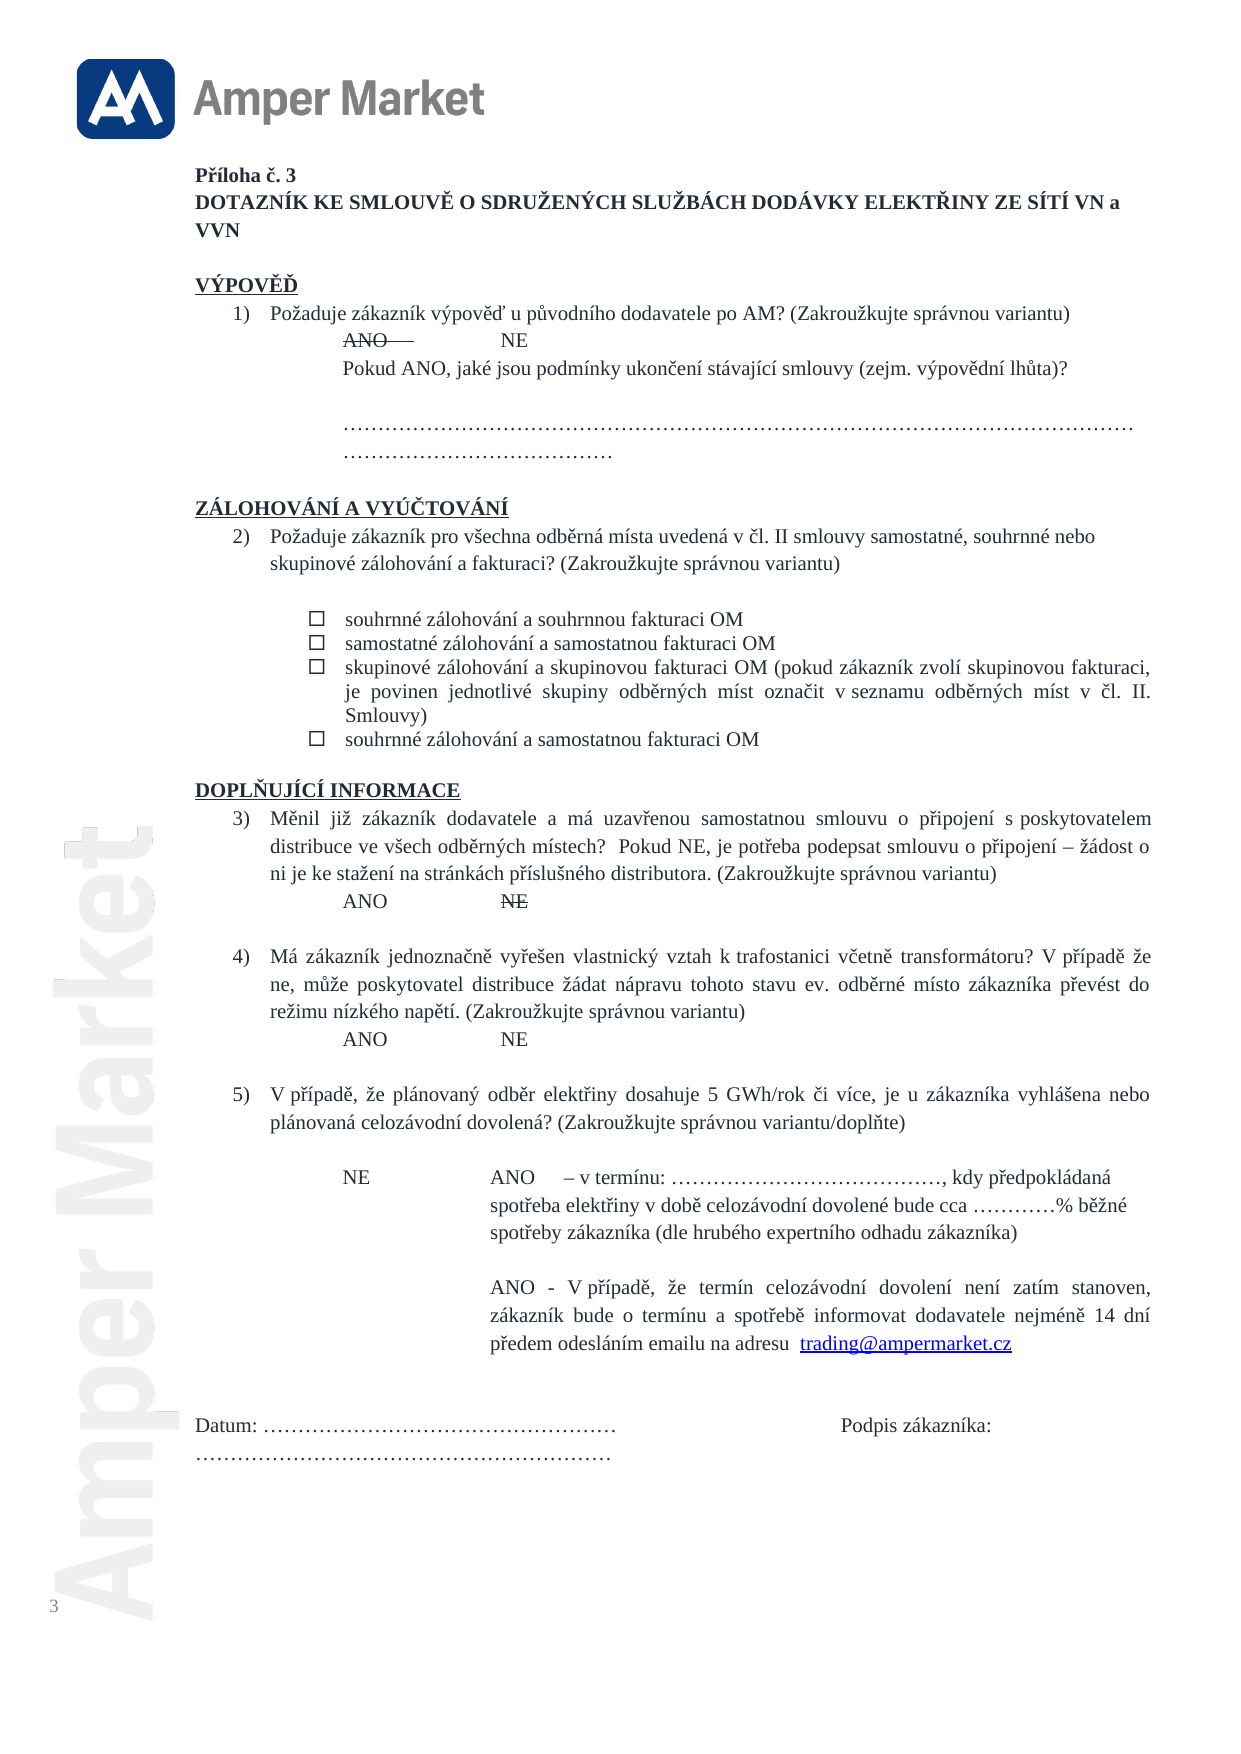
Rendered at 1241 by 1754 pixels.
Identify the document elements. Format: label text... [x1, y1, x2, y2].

list Požaduje zákazník pro všechna odběrná místa uvedená v čl. II smlouvy samostatné, souhrnné nebo skupinové zálohování a fakturaci? (Zakroužkujte správnou variantu) [232, 524, 1152, 575]
picture [76, 59, 485, 139]
picture [53, 826, 180, 1621]
list ANO NE [342, 1027, 1152, 1051]
list ANO NE [270, 889, 1152, 913]
list skupinové zálohování a skupinovou fakturaci OM (pokud zákazník zvolí skupinovou fakturaci, je povinen jednotlivé skupiny odběrných míst označit v seznamu odběrných míst v čl. II. Smlouvy) [307, 654, 1152, 727]
list souhrnné zálohování a samostatnou fakturaci OM [307, 727, 1152, 751]
list samostatné zálohování a samostatnou fakturaci OM [307, 631, 1152, 654]
text Datum: …………………………………………… Podpis zákazníka:…………………………………………………… [195, 1413, 1152, 1465]
list souhrnné zálohování a souhrnnou fakturaci OM [307, 606, 1152, 631]
text ZÁLOHOVÁNÍ A VYÚČTOVÁNÍ [195, 496, 1152, 520]
text Příloha č. 3 [195, 162, 1152, 187]
text NE ANO – v termínu: …………………………………, kdy předpokládaná spotřeba elektřiny v době celozávodní dovolené bude cca …………% běžné spotřeby zákazníka (dle hrubého expertního odhadu zákazníka) [342, 1165, 1152, 1244]
list Má zákazník jednoznačně vyřešen vlastnický vztah k trafostanici včetně transformátoru? V případě že ne, může poskytovatel distribuce žádat nápravu tohoto stavu ev. odběrné místo zákazníka převést do režimu nízkého napětí. (Zakroužkujte správnou variantu) [232, 944, 1152, 1023]
text ……………………………………………………………………………………………………………………………………… [342, 411, 1152, 463]
text DOTAZNÍK KE SMLOUVĚ O SDRUŽENÝCH SLUŽBÁCH DODÁVKY ELEKTŘINY ZE SÍTÍ VN a VVN [195, 190, 1152, 242]
list Měnil již zákazník dodavatele a má uzavřenou samostatnou smlouvu o připojení s poskytovatelem distribuce ve všech odběrných místech? Pokud NE, je potřeba podepsat smlouvu o připojení – žádost o ni je ke stažení na stránkách příslušného distributora. (Zakroužkujte správnou variantu) [232, 806, 1152, 885]
text ANO NE [342, 328, 1152, 352]
list V případě, že plánovaný odběr elektřiny dosahuje 5 GWh/rok či více, je u zákazníka vyhlášena nebo plánovaná celozávodní dovolená? (Zakroužkujte správnou variantu/doplňte) [232, 1082, 1152, 1134]
list Požaduje zákazník výpověď u původního dodavatele po AM? (Zakroužkujte správnou variantu) [232, 301, 1152, 324]
text Pokud ANO, jaké jsou podmínky ukončení stávající smlouvy (zejm. výpovědní lhůta)? [342, 356, 1152, 380]
text DOPLŇUJÍCÍ INFORMACE [195, 778, 1152, 802]
text ANO - V případě, že termín celozávodní dovolení není zatím stanoven, zákazník bude o termínu a spotřebě informovat dodavatele nejméně 14 dní předem odesláním emailu na adresu trading@ampermarket.cz [342, 1275, 1152, 1354]
text VÝPOVĚĎ [195, 273, 1152, 297]
